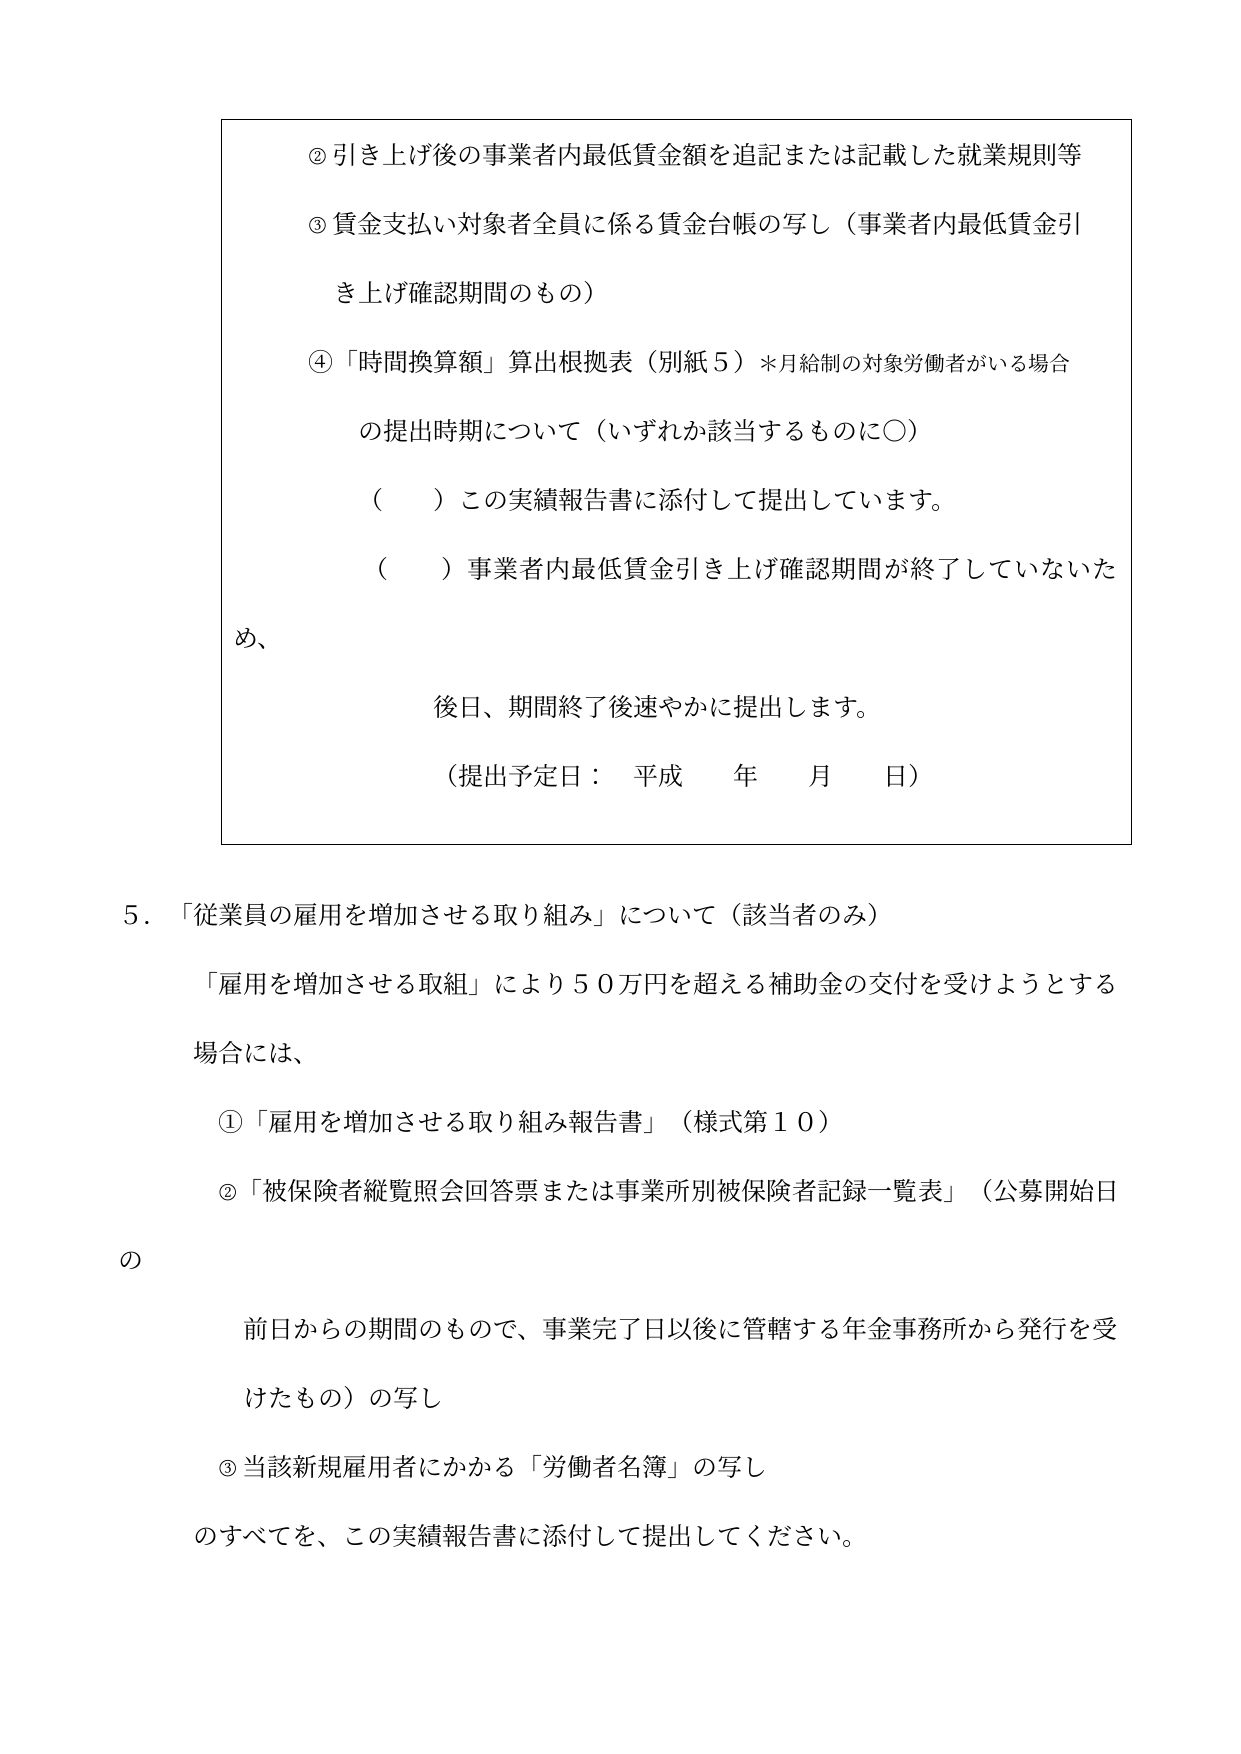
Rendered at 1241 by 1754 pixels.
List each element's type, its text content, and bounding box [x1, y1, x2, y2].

text ②「被保険者縦覧照会回答票または事業所別被保険者記録一覧表」（公募開始日の [118, 1155, 1122, 1293]
text 前日からの期間のもので、事業完了日以後に管轄する年金事務所から発行を受 [118, 1293, 1122, 1362]
text のすべてを、この実績報告書に添付して提出してください。 [118, 1500, 1122, 1569]
text ５．「従業員の雇用を増加させる取り組み」について（該当者のみ） [118, 879, 1122, 948]
text ①「雇用を増加させる取り組み報告書」（様式第１０） [118, 1086, 1122, 1155]
text 場合には、 [118, 1017, 1122, 1086]
text ③当該新規雇用者にかかる「労働者名簿」の写し [118, 1431, 1122, 1500]
text 「雇用を増加させる取組」により５０万円を超える補助金の交付を受けようとする [118, 948, 1122, 1017]
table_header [222, 120, 1131, 843]
text けたもの）の写し [118, 1362, 1122, 1431]
